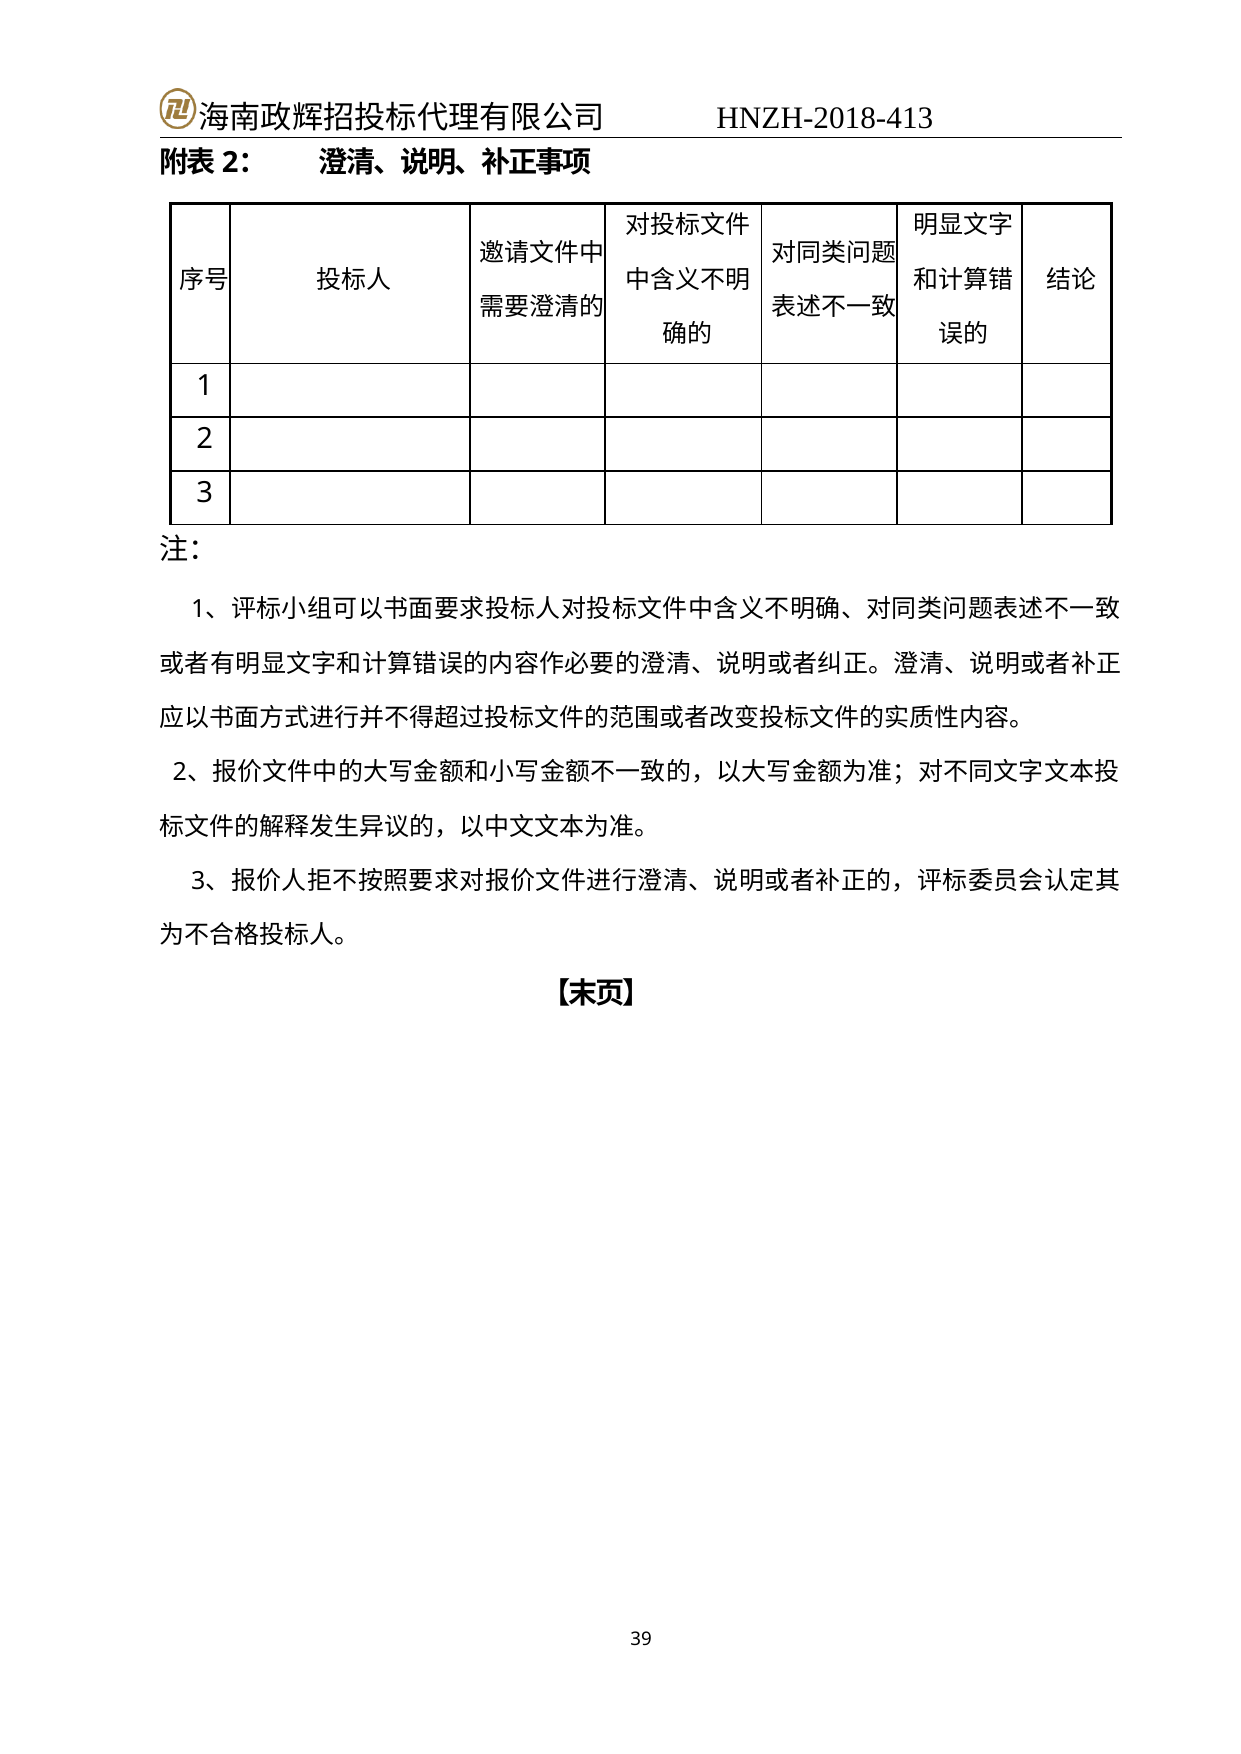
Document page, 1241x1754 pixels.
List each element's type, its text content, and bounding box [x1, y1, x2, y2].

table_cell [471, 418, 604, 470]
table_cell [762, 364, 896, 416]
picture [159, 88, 198, 129]
table_header 序号 [172, 205, 229, 362]
table_cell [762, 418, 896, 470]
table_header 明显文字和计算错误的 [898, 205, 1021, 362]
table_cell [606, 418, 761, 470]
table_cell [1023, 472, 1110, 524]
table_cell [471, 472, 604, 524]
table_cell [898, 472, 1021, 524]
table_cell [231, 418, 469, 470]
table_cell [606, 364, 761, 416]
text 【末页】 [159, 969, 1122, 1012]
text 2、报价文件中的大写金额和小写金额不一致的，以大写金额为准；对不同文字文本投标文件的解释发生异议的，以中文文本为准。 [159, 752, 1122, 842]
table_cell [1023, 418, 1110, 470]
table_header 投标人 [231, 205, 469, 362]
table_cell 2 [172, 418, 229, 470]
table_cell [231, 472, 469, 524]
table_header 结论 [1023, 205, 1110, 362]
table_cell [898, 418, 1021, 470]
table_cell [231, 364, 469, 416]
table_header 对同类问题表述不一致 [762, 205, 896, 362]
table_cell [1023, 364, 1110, 416]
table_cell 1 [172, 364, 229, 416]
text 1、评标小组可以书面要求投标人对投标文件中含义不明确、对同类问题表述不一致或者有明显文字和计算错误的内容作必要的澄清、说明或者纠正。澄清、说明或者补正应以书面方式进行并不得超过投标文件的范围或者改变投标文件的实质性内容。 [159, 589, 1122, 734]
table_cell [606, 472, 761, 524]
text 注： [159, 525, 1122, 567]
table_header 对投标文件中含义不明确的 [606, 205, 761, 362]
table_cell [471, 364, 604, 416]
table_cell [762, 472, 896, 524]
text 附表2： 澄清、说明、补正事项 [159, 138, 1122, 181]
table_header 邀请文件中需要澄清的 [471, 205, 604, 362]
table_cell 3 [172, 472, 229, 524]
text 3、报价人拒不按照要求对报价文件进行澄清、说明或者补正的，评标委员会认定其为不合格投标人。 [159, 861, 1122, 951]
table_cell [898, 364, 1021, 416]
